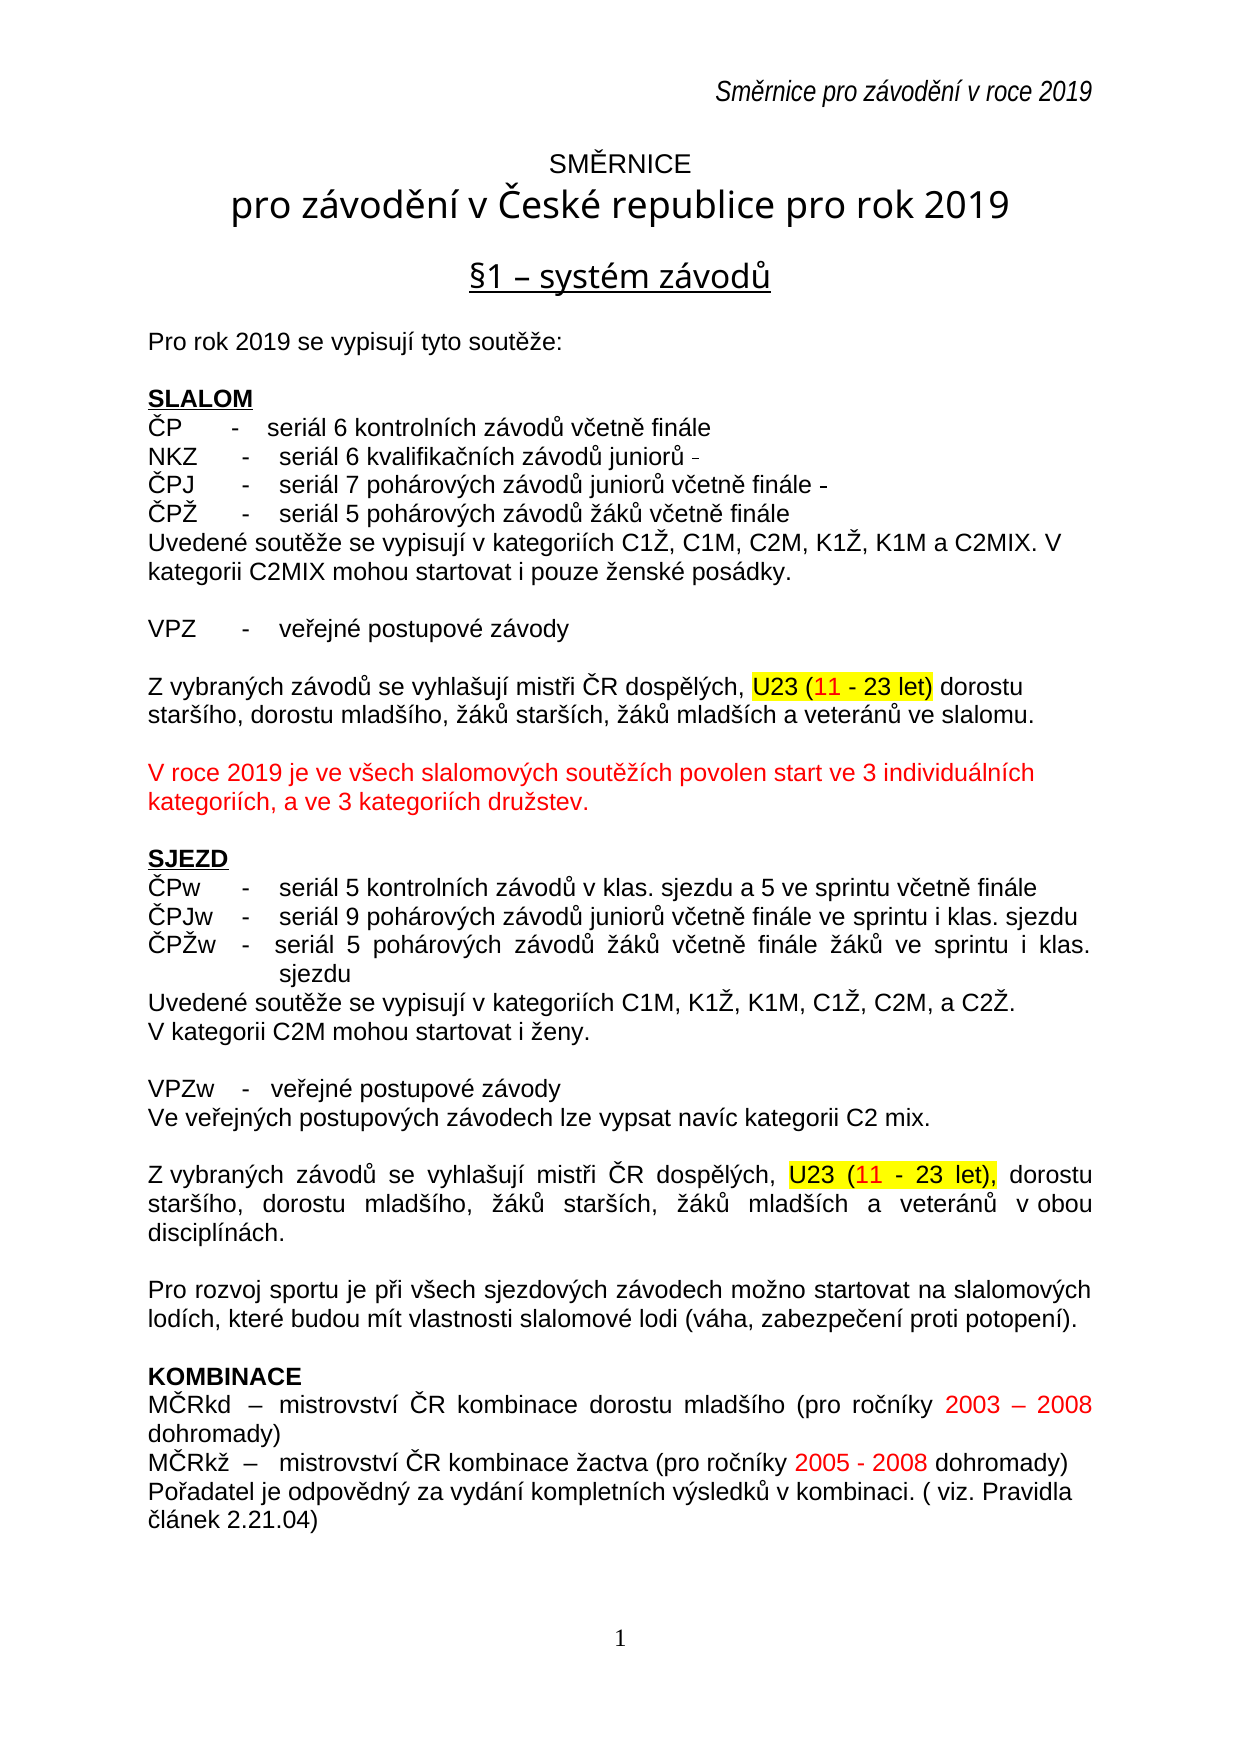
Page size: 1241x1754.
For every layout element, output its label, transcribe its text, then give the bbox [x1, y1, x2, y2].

text Z vybraných závodů se vyhlašují mistři ČR dospělých, U23 (11 - 23 let) dorostu staršího, dorostu mladšího, žáků starších, žáků mladších a veteránů ve slalomu. [148, 672, 1093, 729]
text Ve veřejných postupových závodech lze vypsat navíc kategorii C2 mix. [148, 1103, 1093, 1132]
text VPZ - veřejné postupové závody [148, 614, 1093, 643]
subtitle SJEZD [148, 844, 1093, 873]
text §1 – systém závodů [148, 253, 1093, 298]
text V kategorii C2M mohou startovat i ženy. [148, 1017, 1093, 1046]
subtitle NKZ - seriál 6 kvalifikačních závodů juniorů [148, 442, 1093, 471]
text Pro rozvoj sportu je při všech sjezdových závodech možno startovat na slalomových lodích, které budou mít vlastnosti slalomové lodi (váha, zabezpečení proti potopení). [148, 1276, 1093, 1333]
text ČP - seriál 6 kontrolních závodů včetně finále [148, 413, 1093, 442]
text Uvedené soutěže se vypisují v kategoriích C1M, K1Ž, K1M, C1Ž, C2M, a C2Ž. [148, 988, 1093, 1017]
text ČPJ - seriál 7 pohárových závodů juniorů včetně finále [148, 471, 1093, 499]
text pro závodění v České republice pro rok 2019 [148, 179, 1093, 230]
title SMĚRNICE [148, 148, 1093, 179]
text Uvedené soutěže se vypisují v kategoriích C1Ž, C1M, C2M, K1Ž, K1M a C2MIX. V kategorii C2MIX mohou startovat i pouze ženské posádky. [148, 528, 1093, 586]
text MČRkd – mistrovství ČR kombinace dorostu mladšího (pro ročníky 2003 – 2008 dohromady) [148, 1391, 1093, 1448]
text V roce 2019 je ve všech slalomových soutěžích povolen start ve 3 individuálních kategoriích, a ve 3 kategoriích družstev. [148, 758, 1093, 816]
text Pro rok 2019 se vypisují tyto soutěže: [148, 327, 1093, 356]
text MČRkž – mistrovství ČR kombinace žactva (pro ročníky 2005 - 2008 dohromady) [148, 1448, 1093, 1477]
subtitle KOMBINACE [148, 1362, 1093, 1391]
text Pořadatel je odpovědný za vydání kompletních výsledků v kombinaci. ( viz. Pravidla článek 2.21.04) [148, 1477, 1093, 1534]
text VPZw - veřejné postupové závody [148, 1074, 1093, 1103]
subtitle SLALOM [148, 384, 1093, 413]
text ČPw - seriál 5 kontrolních závodů v klas. sjezdu a 5 ve sprintu včetně finále [148, 873, 1093, 902]
text ČPŽw - seriál 5 pohárových závodů žáků včetně finále žáků ve sprintu i klas. sjezdu [148, 931, 1093, 988]
text Z vybraných závodů se vyhlašují mistři ČR dospělých, U23 (11 - 23 let), dorostu staršího, dorostu mladšího, žáků starších, žáků mladších a veteránů v obou disciplínách. [148, 1161, 1093, 1247]
text ČPJw - seriál 9 pohárových závodů juniorů včetně finále ve sprintu i klas. sjezdu [148, 902, 1093, 931]
text ČPŽ - seriál 5 pohárových závodů žáků včetně finále [148, 499, 1093, 528]
